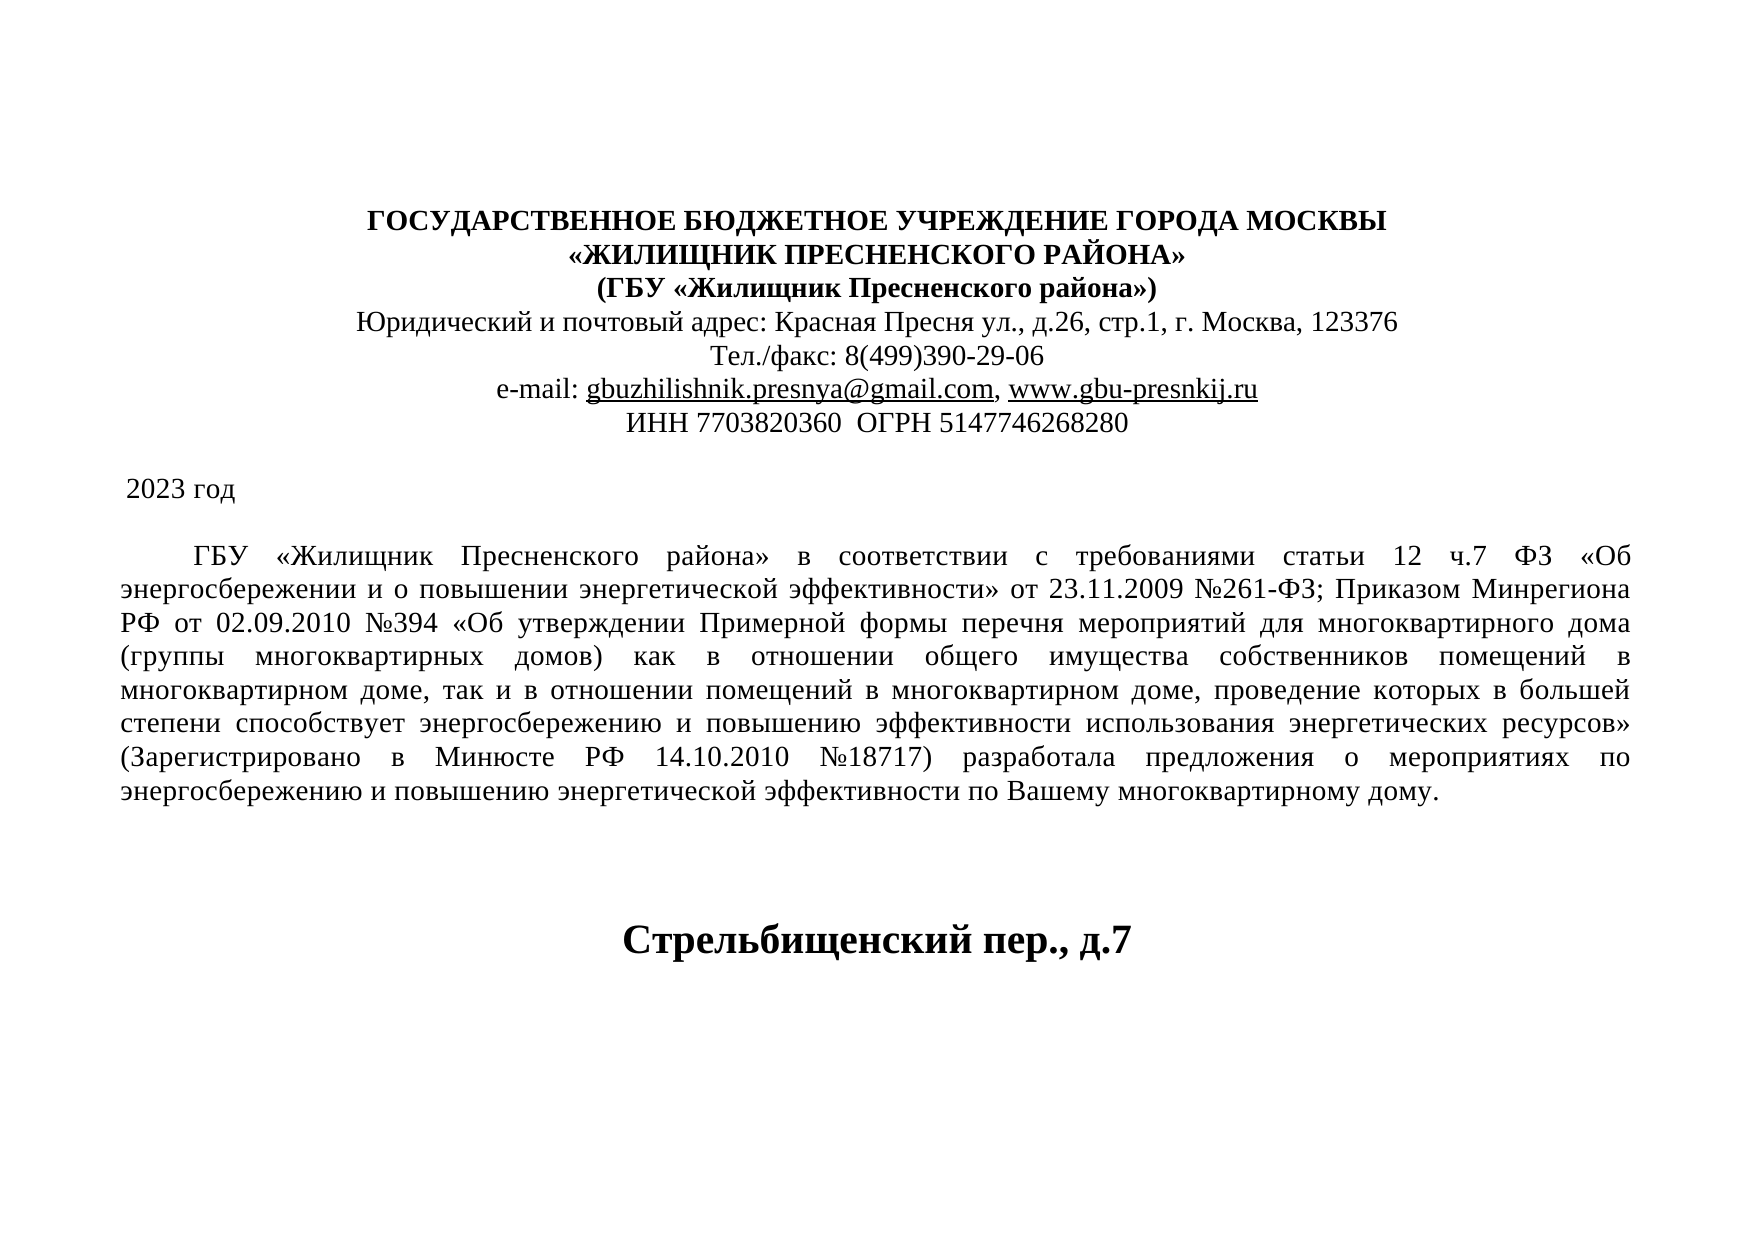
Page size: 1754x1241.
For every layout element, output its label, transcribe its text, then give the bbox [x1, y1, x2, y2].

text ИНН 7703820360 ОГРН 5147746268280 [118, 405, 1636, 438]
text ГОСУДАРСТВЕННОЕ БЮДЖЕТНОЕ УЧРЕЖДЕНИЕ ГОРОДА МОСКВЫ [118, 203, 1636, 237]
text 2023 год [118, 471, 1634, 505]
text ГБУ «Жилищник Пресненского района» в соответствии с требованиями статьи 12 ч.7 ФЗ «Об энергосбережении и о повышении энергетической эффективности» от 23.11.2009 №261-ФЗ; Приказом Минрегиона РФ от 02.09.2010 №394 «Об утверждении Примерной формы перечня мероприятий для многоквартирного дома (группы многоквартирных домов) как в отношении общего имущества собственников помещений в многоквартирном доме, так и в отношении помещений в многоквартирном доме, проведение которых в большей степени способствует энергосбережению и повышению эффективности использования энергетических ресурсов» (Зарегистрировано в Минюсте РФ 14.10.2010 №18717) разработала предложения о мероприятиях по энергосбережению и повышению энергетической эффективности по Вашему многоквартирному дому. [120, 538, 1634, 807]
text (ГБУ «Жилищник Пресненского района») [118, 271, 1636, 304]
text Юридический и почтовый адрес: Красная Пресня ул., д.26, стр.1, г. Москва, 123376 [118, 304, 1636, 338]
text Тел./факс: 8(499)390-29-06 [118, 338, 1636, 371]
text «ЖИЛИЩНИК ПРЕСНЕНСКОГО РАЙОНА» [118, 237, 1636, 271]
text Стрельбищенский пер., д.7 [118, 915, 1636, 963]
text e-mail: gbuzhilishnik.presnya@gmail.com, www.gbu-presnkij.ru [118, 371, 1636, 405]
